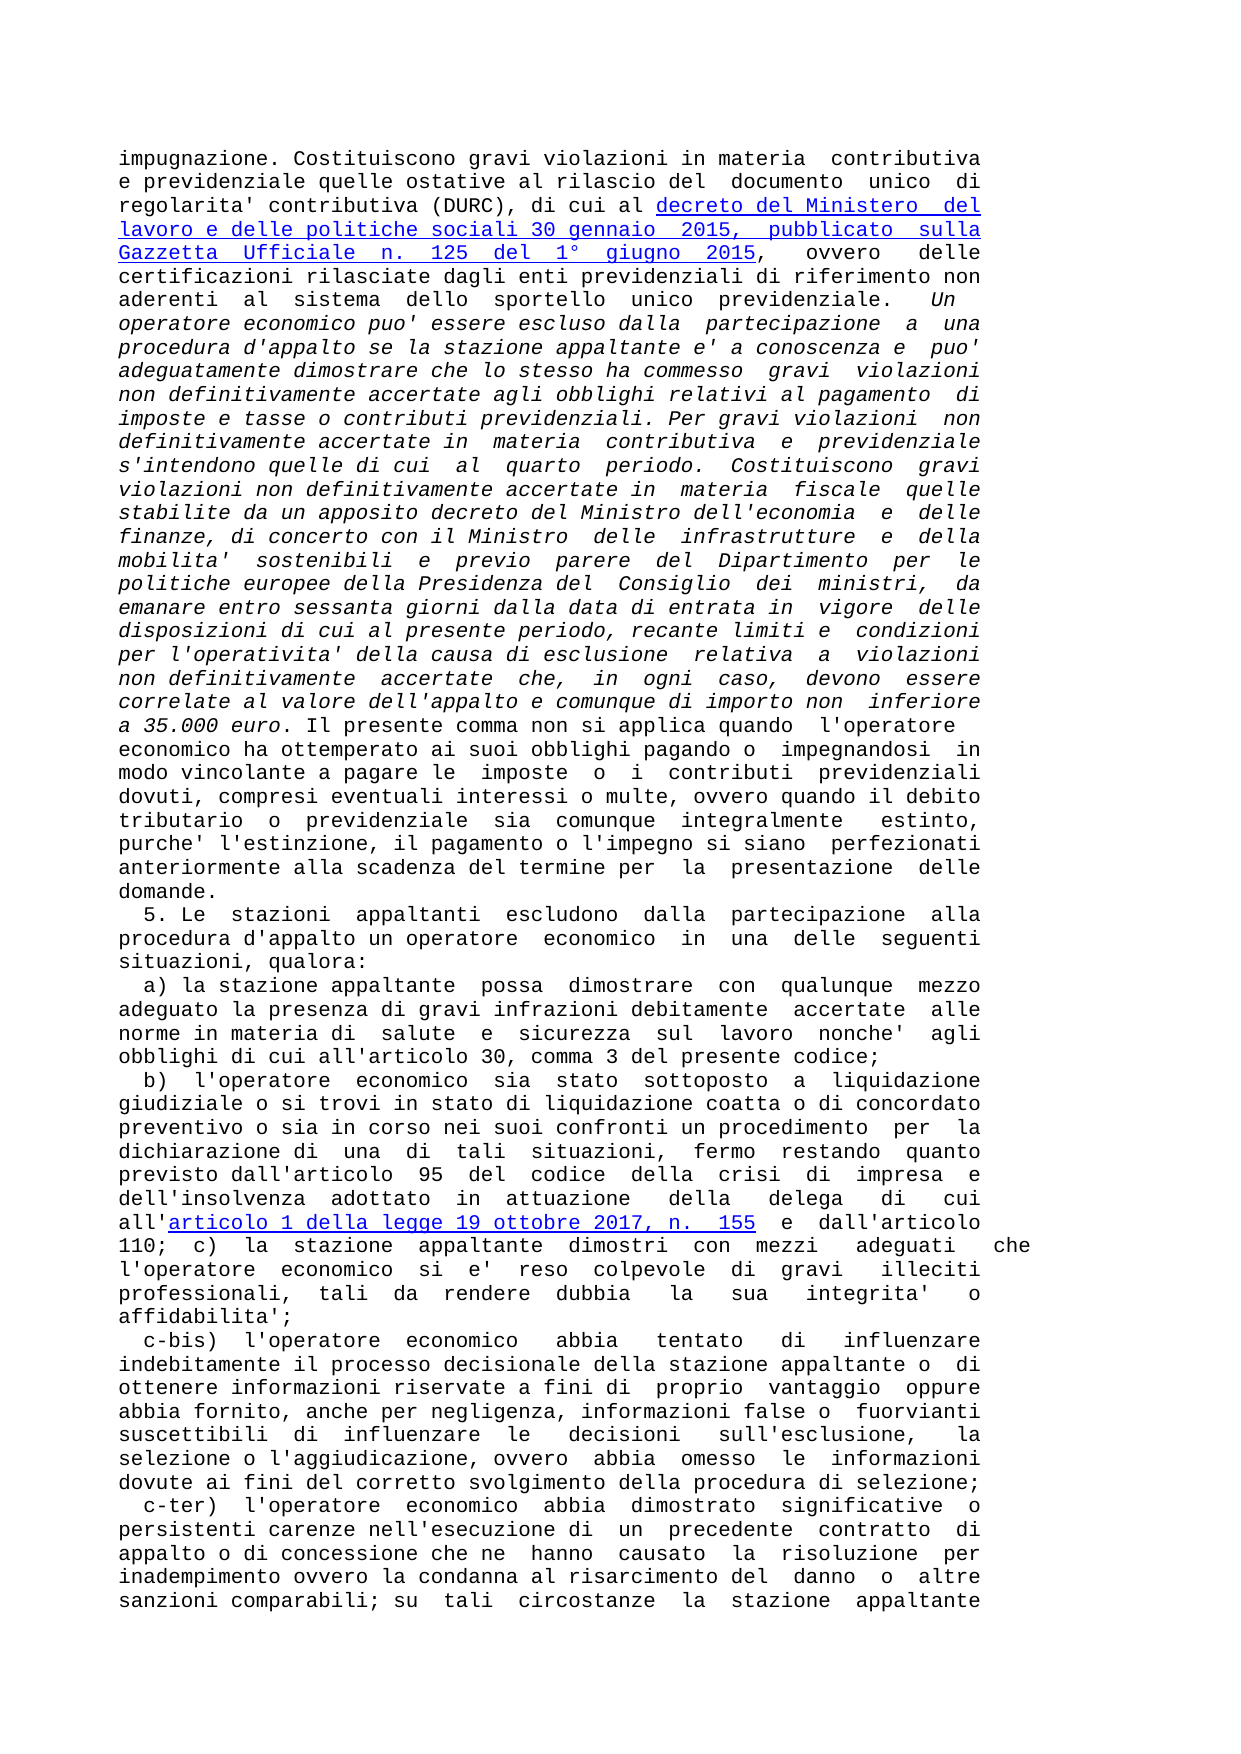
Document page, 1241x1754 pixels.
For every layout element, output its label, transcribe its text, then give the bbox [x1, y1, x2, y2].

text mobilita' sostenibili e previo parere del Dipartimento per le [118, 549, 1122, 573]
text suscettibili di influenzare le decisioni sull'esclusione, la [118, 1424, 1122, 1448]
text regolarita' contributiva (DURC), di cui al decreto del Ministero del [118, 195, 1122, 218]
text anteriormente alla scadenza del termine per la presentazione delle [118, 857, 1122, 881]
text adeguato la presenza di gravi infrazioni debitamente accertate alle [118, 999, 1122, 1022]
text s'intendono quelle di cui al quarto periodo. Costituiscono gravi [118, 455, 1122, 479]
text selezione o l'aggiudicazione, ovvero abbia omesso le informazioni [118, 1448, 1122, 1472]
text violazioni non definitivamente accertate in materia fiscale quelle [118, 479, 1122, 502]
text a 35.000 euro. Il presente comma non si applica quando l'operatore [118, 715, 1122, 739]
text 110; c) la stazione appaltante dimostri con mezzi adeguati che [118, 1235, 1122, 1259]
text b) l'operatore economico sia stato sottoposto a liquidazione [118, 1070, 1122, 1093]
text previsto dall'articolo 95 del codice della crisi di impresa e [118, 1164, 1122, 1188]
text dell'insolvenza adottato in attuazione della delega di cui [118, 1188, 1122, 1212]
text economico ha ottemperato ai suoi obblighi pagando o impegnandosi in [118, 739, 1122, 762]
text impugnazione. Costituiscono gravi violazioni in materia contributiva [118, 148, 1122, 171]
text situazioni, qualora: [118, 952, 1122, 975]
text sanzioni comparabili; su tali circostanze la stazione appaltante [118, 1590, 1122, 1614]
text finanze, di concerto con il Ministro delle infrastrutture e della [118, 526, 1122, 549]
text e previdenziale quelle ostative al rilascio del documento unico di [118, 171, 1122, 195]
text procedura d'appalto se la stazione appaltante e' a conoscenza e puo' [118, 337, 1122, 360]
text procedura d'appalto un operatore economico in una delle seguenti [118, 928, 1122, 952]
text lavoro e delle politiche sociali 30 gennaio 2015, pubblicato sulla [118, 218, 1122, 242]
text appalto o di concessione che ne hanno causato la risoluzione per [118, 1543, 1122, 1566]
text per l'operativita' della causa di esclusione relativa a violazioni [118, 644, 1122, 668]
text definitivamente accertate in materia contributiva e previdenziale [118, 431, 1122, 455]
text preventivo o sia in corso nei suoi confronti un procedimento per la [118, 1117, 1122, 1141]
text c-bis) l'operatore economico abbia tentato di influenzare [118, 1330, 1122, 1353]
text certificazioni rilasciate dagli enti previdenziali di riferimento non [118, 266, 1122, 289]
text all'articolo 1 della legge 19 ottobre 2017, n. 155 e dall'articolo [118, 1212, 1122, 1235]
text dichiarazione di una di tali situazioni, fermo restando quanto [118, 1141, 1122, 1164]
text obblighi di cui all'articolo 30, comma 3 del presente codice; [118, 1046, 1122, 1070]
text modo vincolante a pagare le imposte o i contributi previdenziali [118, 762, 1122, 786]
text a) la stazione appaltante possa dimostrare con qualunque mezzo [118, 975, 1122, 999]
text politiche europee della Presidenza del Consiglio dei ministri, da [118, 573, 1122, 597]
text professionali, tali da rendere dubbia la sua integrita' o [118, 1283, 1122, 1306]
text non definitivamente accertate che, in ogni caso, devono essere [118, 668, 1122, 691]
text domande. [118, 881, 1122, 904]
text operatore economico puo' essere escluso dalla partecipazione a una [118, 313, 1122, 337]
text dovuti, compresi eventuali interessi o multe, ovvero quando il debito [118, 786, 1122, 810]
text disposizioni di cui al presente periodo, recante limiti e condizioni [118, 621, 1122, 644]
text stabilite da un apposito decreto del Ministro dell'economia e delle [118, 502, 1122, 526]
text l'operatore economico si e' reso colpevole di gravi illeciti [118, 1259, 1122, 1283]
text adeguatamente dimostrare che lo stesso ha commesso gravi violazioni [118, 360, 1122, 384]
text indebitamente il processo decisionale della stazione appaltante o di [118, 1353, 1122, 1377]
text norme in materia di salute e sicurezza sul lavoro nonche' agli [118, 1022, 1122, 1046]
text imposte e tasse o contributi previdenziali. Per gravi violazioni non [118, 408, 1122, 431]
text Gazzetta Ufficiale n. 125 del 1° giugno 2015, ovvero delle [118, 242, 1122, 266]
text dovute ai fini del corretto svolgimento della procedura di selezione; [118, 1472, 1122, 1495]
text tributario o previdenziale sia comunque integralmente estinto, [118, 810, 1122, 833]
text ottenere informazioni riservate a fini di proprio vantaggio oppure [118, 1377, 1122, 1401]
text purche' l'estinzione, il pagamento o l'impegno si siano perfezionati [118, 833, 1122, 857]
text affidabilita'; [118, 1306, 1122, 1330]
text c-ter) l'operatore economico abbia dimostrato significative o [118, 1495, 1122, 1519]
text aderenti al sistema dello sportello unico previdenziale. Un [118, 289, 1122, 313]
text persistenti carenze nell'esecuzione di un precedente contratto di [118, 1519, 1122, 1543]
text correlate al valore dell'appalto e comunque di importo non inferiore [118, 691, 1122, 715]
text 5. Le stazioni appaltanti escludono dalla partecipazione alla [118, 904, 1122, 928]
text emanare entro sessanta giorni dalla data di entrata in vigore delle [118, 597, 1122, 621]
text non definitivamente accertate agli obblighi relativi al pagamento di [118, 384, 1122, 408]
text inadempimento ovvero la condanna al risarcimento del danno o altre [118, 1566, 1122, 1590]
text giudiziale o si trovi in stato di liquidazione coatta o di concordato [118, 1093, 1122, 1117]
text abbia fornito, anche per negligenza, informazioni false o fuorvianti [118, 1401, 1122, 1424]
